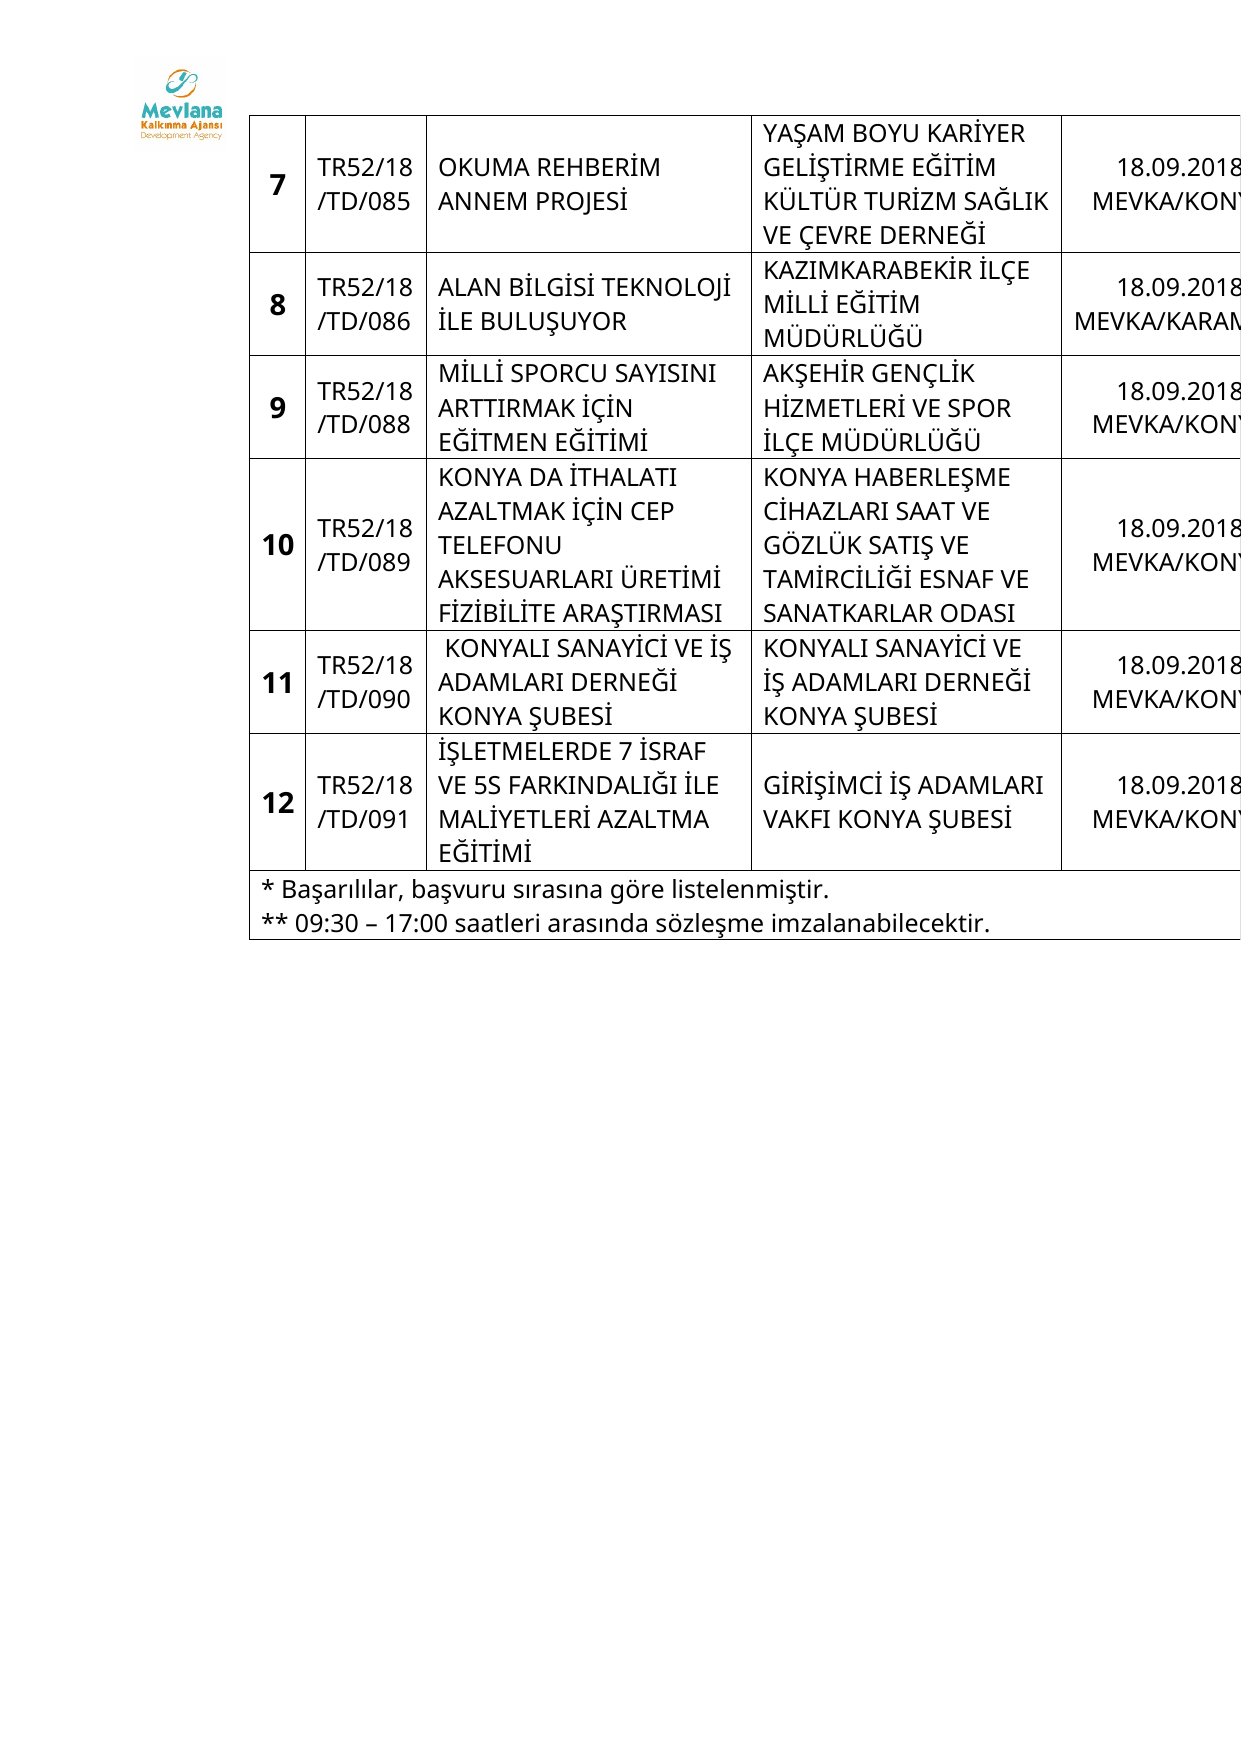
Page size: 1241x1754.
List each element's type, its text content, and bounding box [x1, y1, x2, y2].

table_cell 18.09.2018 MEVKA/KONYA [1062, 459, 1240, 630]
table_cell 12 [250, 734, 305, 870]
table_cell KONYA DA İTHALATI AZALTMAK İÇİN CEP TELEFONU AKSESUARLARI ÜRETİMİ FİZİBİLİTE ARAŞTIRMASI [427, 459, 751, 630]
table_cell KONYALI SANAYİCİ VE İŞ ADAMLARI DERNEĞİ KONYA ŞUBESİ [752, 631, 1061, 733]
table_cell ALAN BİLGİSİ TEKNOLOJİ İLE BULUŞUYOR [427, 253, 751, 355]
table_cell 8 [250, 253, 305, 355]
table_cell 9 [250, 356, 305, 458]
table_cell İŞLETMELERDE 7 İSRAF VE 5S FARKINDALIĞI İLE MALİYETLERİ AZALTMA EĞİTİMİ [427, 734, 751, 870]
table_cell TR52/18/TD/090 [306, 631, 426, 733]
table_cell TR52/18/TD/088 [306, 356, 426, 458]
table_cell GİRİŞİMCİ İŞ ADAMLARI VAKFI KONYA ŞUBESİ [752, 734, 1061, 870]
table_cell 18.09.2018 MEVKA/KONYA [1062, 631, 1240, 733]
table_cell 18.09.2018 MEVKA/KONYA [1062, 116, 1240, 252]
table_cell 11 [250, 631, 305, 733]
table_cell TR52/18/TD/086 [306, 253, 426, 355]
table_cell TR52/18/TD/089 [306, 459, 426, 630]
table_cell KONYA HABERLEŞME CİHAZLARI SAAT VE GÖZLÜK SATIŞ VE TAMİRCİLİĞİ ESNAF VE SANATKARLAR ODASI [752, 459, 1061, 630]
table_cell 18.09.2018 MEVKA/KONYA [1062, 356, 1240, 458]
picture [132, 56, 227, 150]
table_cell 18.09.2018 MEVKA/KARAMAN [1062, 253, 1240, 355]
table_cell 10 [250, 459, 305, 630]
table_cell KONYALI SANAYİCİ VE İŞ ADAMLARI DERNEĞİ KONYA ŞUBESİ [427, 631, 751, 733]
table_cell MİLLİ SPORCU SAYISINI ARTTIRMAK İÇİN EĞİTMEN EĞİTİMİ [427, 356, 751, 458]
table_cell OKUMA REHBERİM ANNEM PROJESİ [427, 116, 751, 252]
table_cell TR52/18/TD/085 [306, 116, 426, 252]
table_cell 7 [250, 116, 305, 252]
table_cell YAŞAM BOYU KARİYER GELİŞTİRME EĞİTİM KÜLTÜR TURİZM SAĞLIK VE ÇEVRE DERNEĞİ [752, 116, 1061, 252]
table_cell KAZIMKARABEKİR İLÇE MİLLİ EĞİTİM MÜDÜRLÜĞÜ [752, 253, 1061, 355]
table_cell TR52/18/TD/091 [306, 734, 426, 870]
table_cell 18.09.2018 MEVKA/KONYA [1062, 734, 1240, 870]
table_cell * Başarılılar, başvuru sırasına göre listelenmiştir. ** 09:30 – 17:00 saatleri arasında sözleşme imzalanabilecektir. [250, 871, 1240, 939]
table_cell AKŞEHİR GENÇLİK HİZMETLERİ VE SPOR İLÇE MÜDÜRLÜĞÜ [752, 356, 1061, 458]
